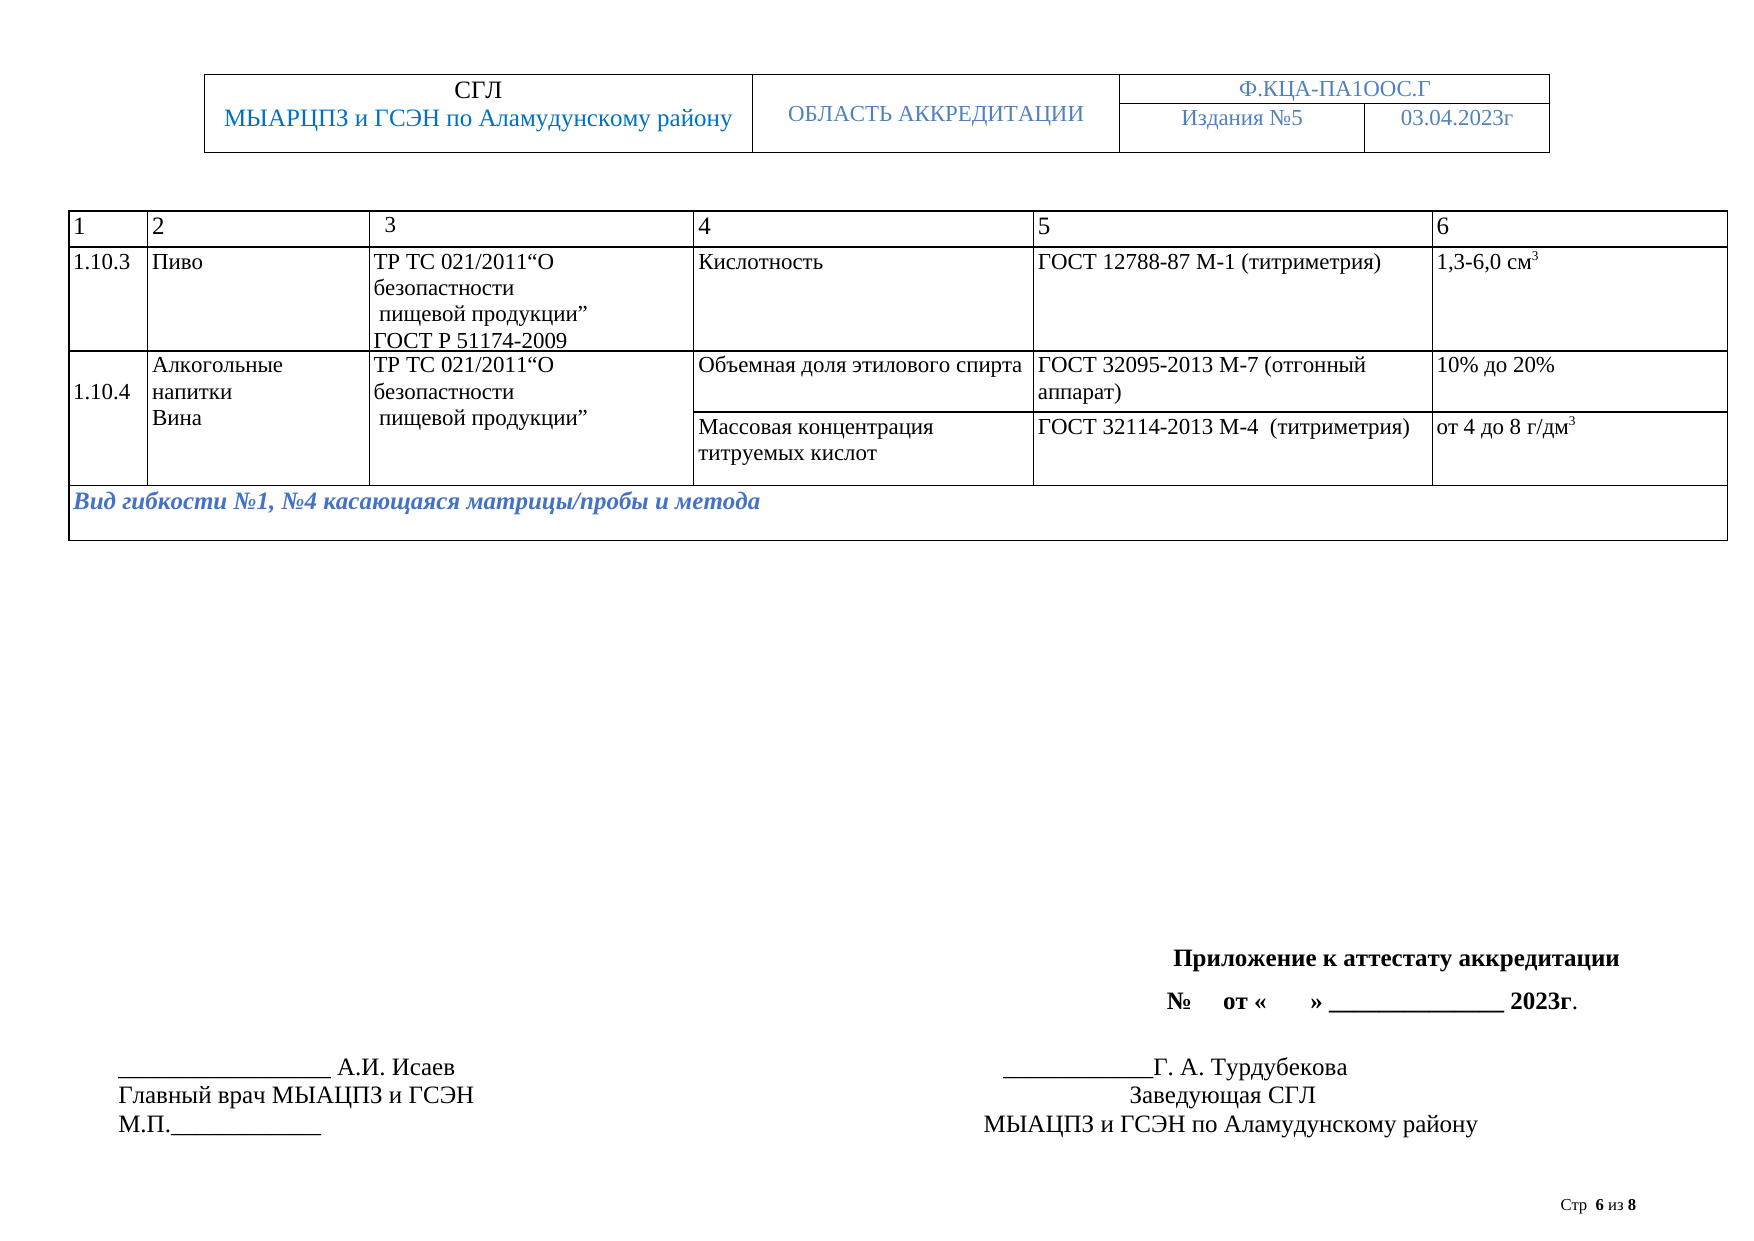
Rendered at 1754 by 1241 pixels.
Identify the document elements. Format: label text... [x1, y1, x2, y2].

table_cell Объемная доля этилового спирта [694, 352, 1033, 411]
table_cell Вид гибкости №1, №4 касающаяся матрицы/пробы и метода [70, 486, 1727, 539]
table_cell Пиво [148, 248, 369, 350]
table_header 4 [694, 212, 1033, 246]
table_cell 1.10.4 [70, 352, 147, 484]
table_cell 1,3-6,0 см3 [1433, 248, 1727, 350]
table_header 1 [70, 212, 147, 246]
table_cell Массовая концентрация титруемых кислот [694, 413, 1033, 484]
table_cell ТР ТС 021/2011“О безопастности пищевой продукции” [370, 352, 693, 484]
table_cell ГОСТ 32095-2013 М-7 (отгонный аппарат) [1034, 352, 1432, 411]
table_cell ГОСТ 32114-2013 М-4 (титриметрия) [1034, 413, 1432, 484]
table_header 3 [370, 212, 693, 246]
text Приложение к аттестату аккредитации [118, 943, 1620, 972]
table_cell ГОСТ 12788-87 М-1 (титриметрия) [1034, 248, 1432, 350]
table_cell от 4 до 8 г/дм3 [1433, 413, 1727, 484]
table_header 2 [148, 212, 369, 246]
text № от « » ______________ 2023г. [1151, 986, 1636, 1015]
table_cell Кислотность [694, 248, 1033, 350]
table_cell Алкогольные напитки Вина [148, 352, 369, 484]
table_cell ТР ТС 021/2011“О безопастности пищевой продукции” ГОСТ Р 51174-2009 [370, 248, 693, 350]
table_cell 1.10.3 [70, 248, 147, 350]
table_header 5 [1034, 212, 1432, 246]
table_cell 10% до 20% [1433, 352, 1727, 411]
table_header 6 [1433, 212, 1727, 246]
